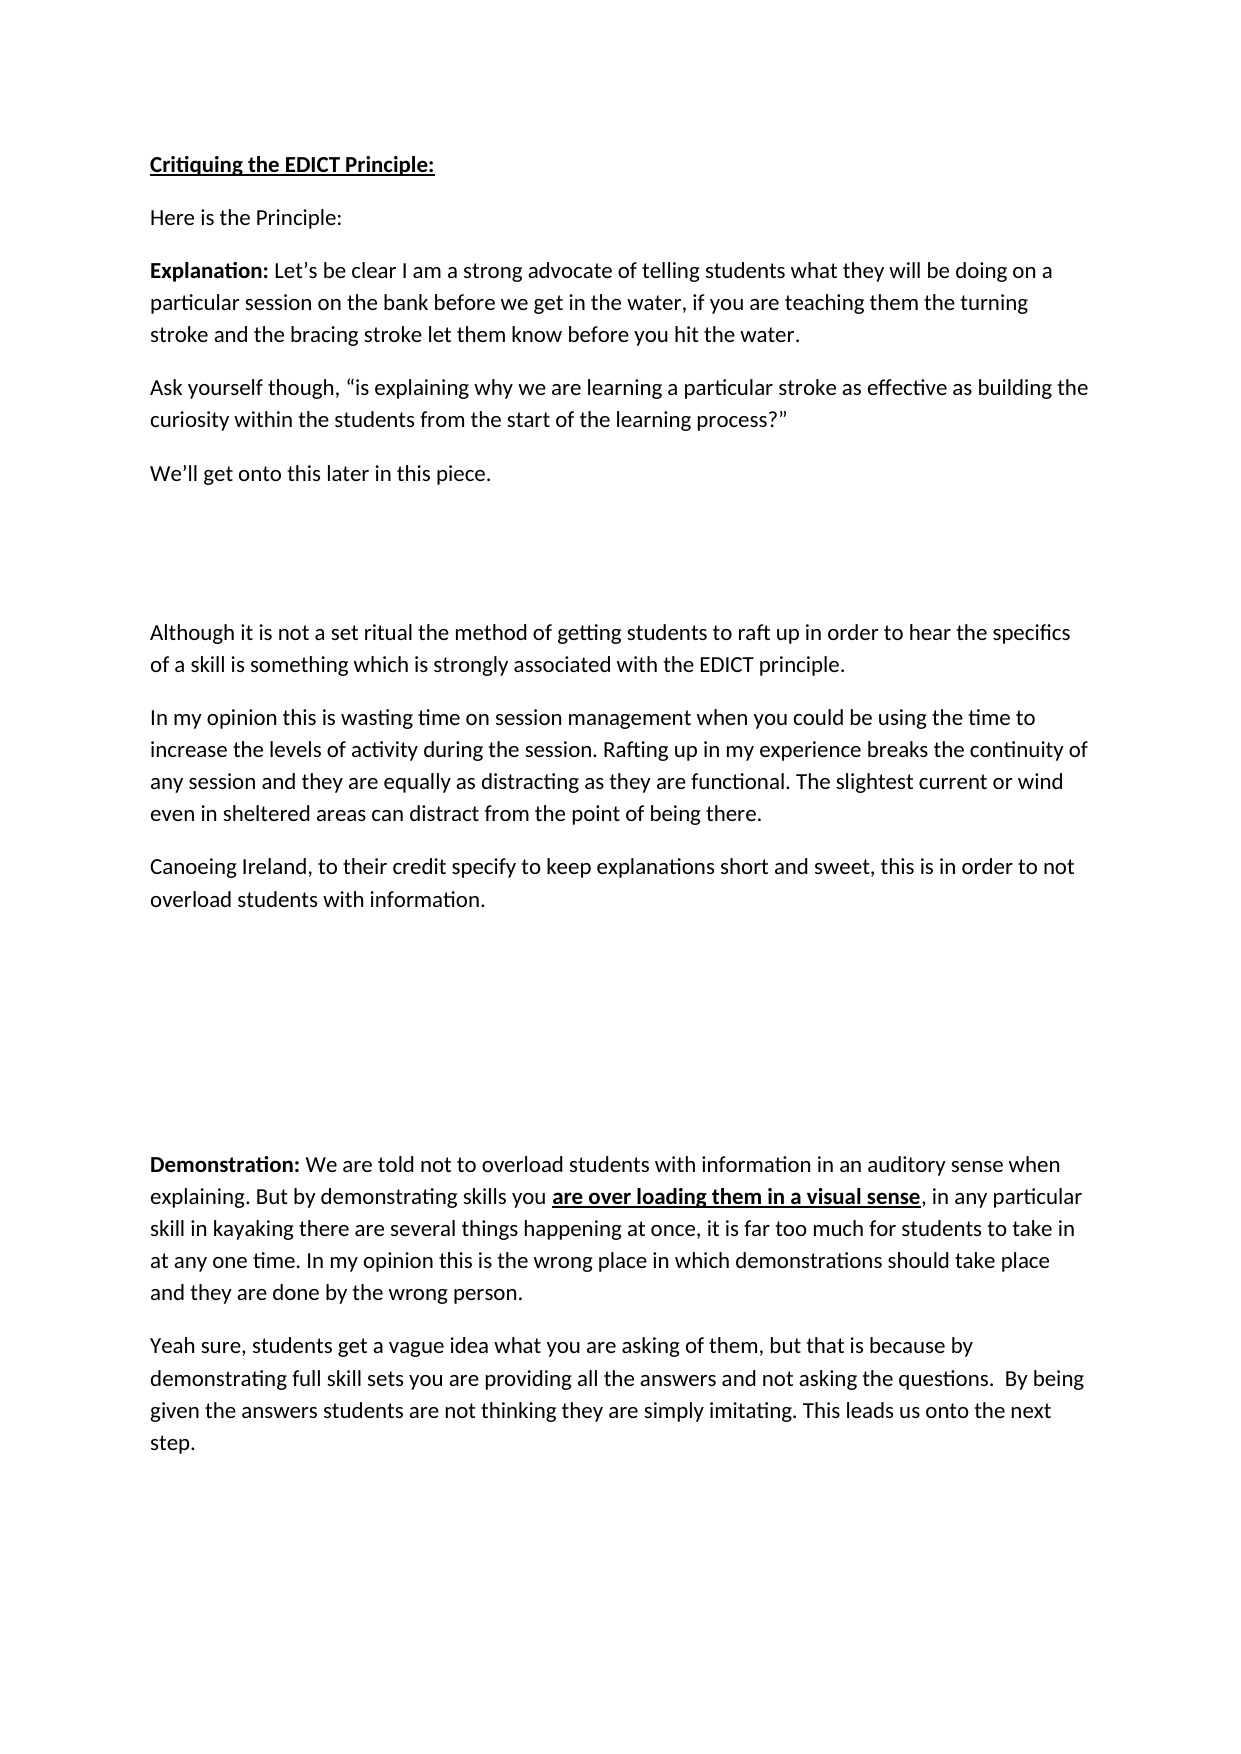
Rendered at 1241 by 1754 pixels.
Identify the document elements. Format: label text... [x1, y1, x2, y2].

text In my opinion this is wasting time on session management when you could be using the time to increase the levels of activity during the session. Rafting up in my experience breaks the continuity of any session and they are equally as distracting as they are functional. The slightest current or wind even in sheltered areas can distract from the point of being there. [150, 703, 1090, 827]
text Yeah sure, students get a vague idea what you are asking of them, but that is because by demonstrating full skill sets you are providing all the answers and not asking the questions. By being given the answers students are not thinking they are simply imitating. This leads us onto the next step. [150, 1332, 1090, 1456]
text Explanation: Let’s be clear I am a strong advocate of telling students what they will be doing on a particular session on the bank before we get in the water, if you are teaching them the turning stroke and the bracing stroke let them know before you hit the water. [150, 256, 1090, 348]
text Ask yourself though, “is explaining why we are learning a particular stroke as effective as building the curiosity within the students from the start of the learning process?” [150, 373, 1090, 434]
text Demonstration: We are told not to overload students with information in an auditory sense when explaining. But by demonstrating skills you are over loading them in a visual sense, in any particular skill in kayaking there are several things happening at once, it is far too much for students to take in at any one time. In my opinion this is the wrong place in which demonstrations should take place and they are done by the wrong person. [150, 1150, 1090, 1307]
text Although it is not a set ritual the method of getting students to raft up in order to hear the specifics of a skill is something which is strongly associated with the EDICT principle. [150, 618, 1090, 678]
text Canoeing Ireland, to their credit specify to keep explanations short and sweet, this is in order to not overload students with information. [150, 852, 1090, 913]
text Here is the Principle: [150, 203, 1090, 231]
text We’ll get onto this later in this piece. [150, 459, 1090, 487]
text Critiquing the EDICT Principle: [150, 150, 1090, 178]
